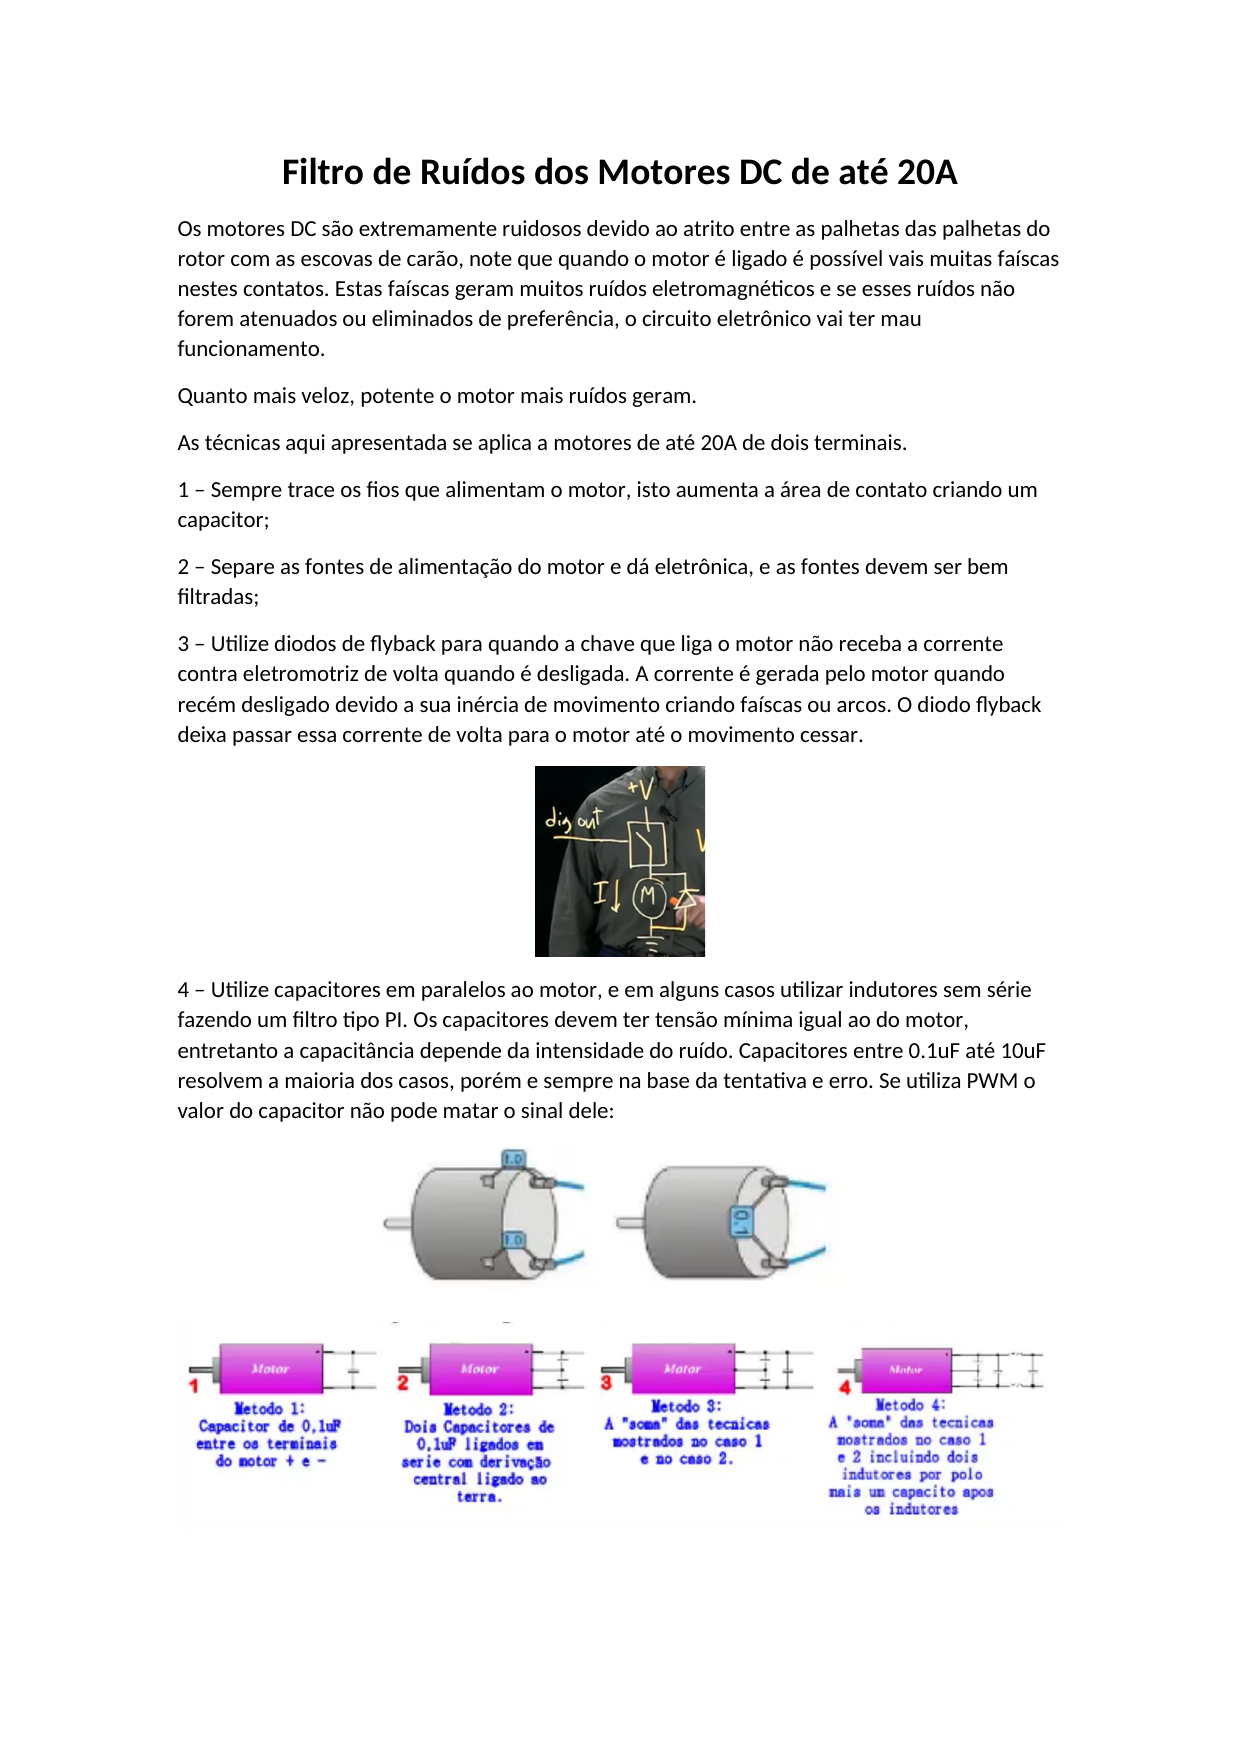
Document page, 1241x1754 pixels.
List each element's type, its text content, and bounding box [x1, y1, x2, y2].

text 4 – Utilize capacitores em paralelos ao motor, e em alguns casos utilizar indutores sem série fazendo um filtro tipo PI. Os capacitores devem ter tensão mínima igual ao do motor, entretanto a capacitância depende da intensidade do ruído. Capacitores entre 0.1uF até 10uF resolvem a maioria dos casos, porém e sempre na base da tentativa e erro. Se utiliza PWM o valor do capacitor não pode matar o sinal dele: [177, 975, 1063, 1124]
picture [372, 1143, 868, 1304]
text As técnicas aqui apresentada se aplica a motores de até 20A de dois terminais. [177, 428, 1063, 456]
text Quanto mais veloz, potente o motor mais ruídos geram. [177, 381, 1063, 409]
picture [177, 1322, 1063, 1529]
text 2 – Separe as fontes de alimentação do motor e dá eletrônica, e as fontes devem ser bem filtradas; [177, 552, 1063, 611]
text Filtro de Ruídos dos Motores DC de até 20A [177, 148, 1063, 193]
text Os motores DC são extremamente ruidosos devido ao atrito entre as palhetas das palhetas do rotor com as escovas de carão, note que quando o motor é ligado é possível vais muitas faíscas nestes contatos. Estas faíscas geram muitos ruídos eletromagnéticos e se esses ruídos não forem atenuados ou eliminados de preferência, o circuito eletrônico vai ter mau funcionamento. [177, 214, 1063, 363]
picture [535, 766, 706, 957]
text 1 – Sempre trace os fios que alimentam o motor, isto aumenta a área de contato criando um capacitor; [177, 475, 1063, 533]
text 3 – Utilize diodos de flyback para quando a chave que liga o motor não receba a corrente contra eletromotriz de volta quando é desligada. A corrente é gerada pelo motor quando recém desligado devido a sua inércia de movimento criando faíscas ou arcos. O diodo flyback deixa passar essa corrente de volta para o motor até o movimento cessar. [177, 629, 1063, 748]
